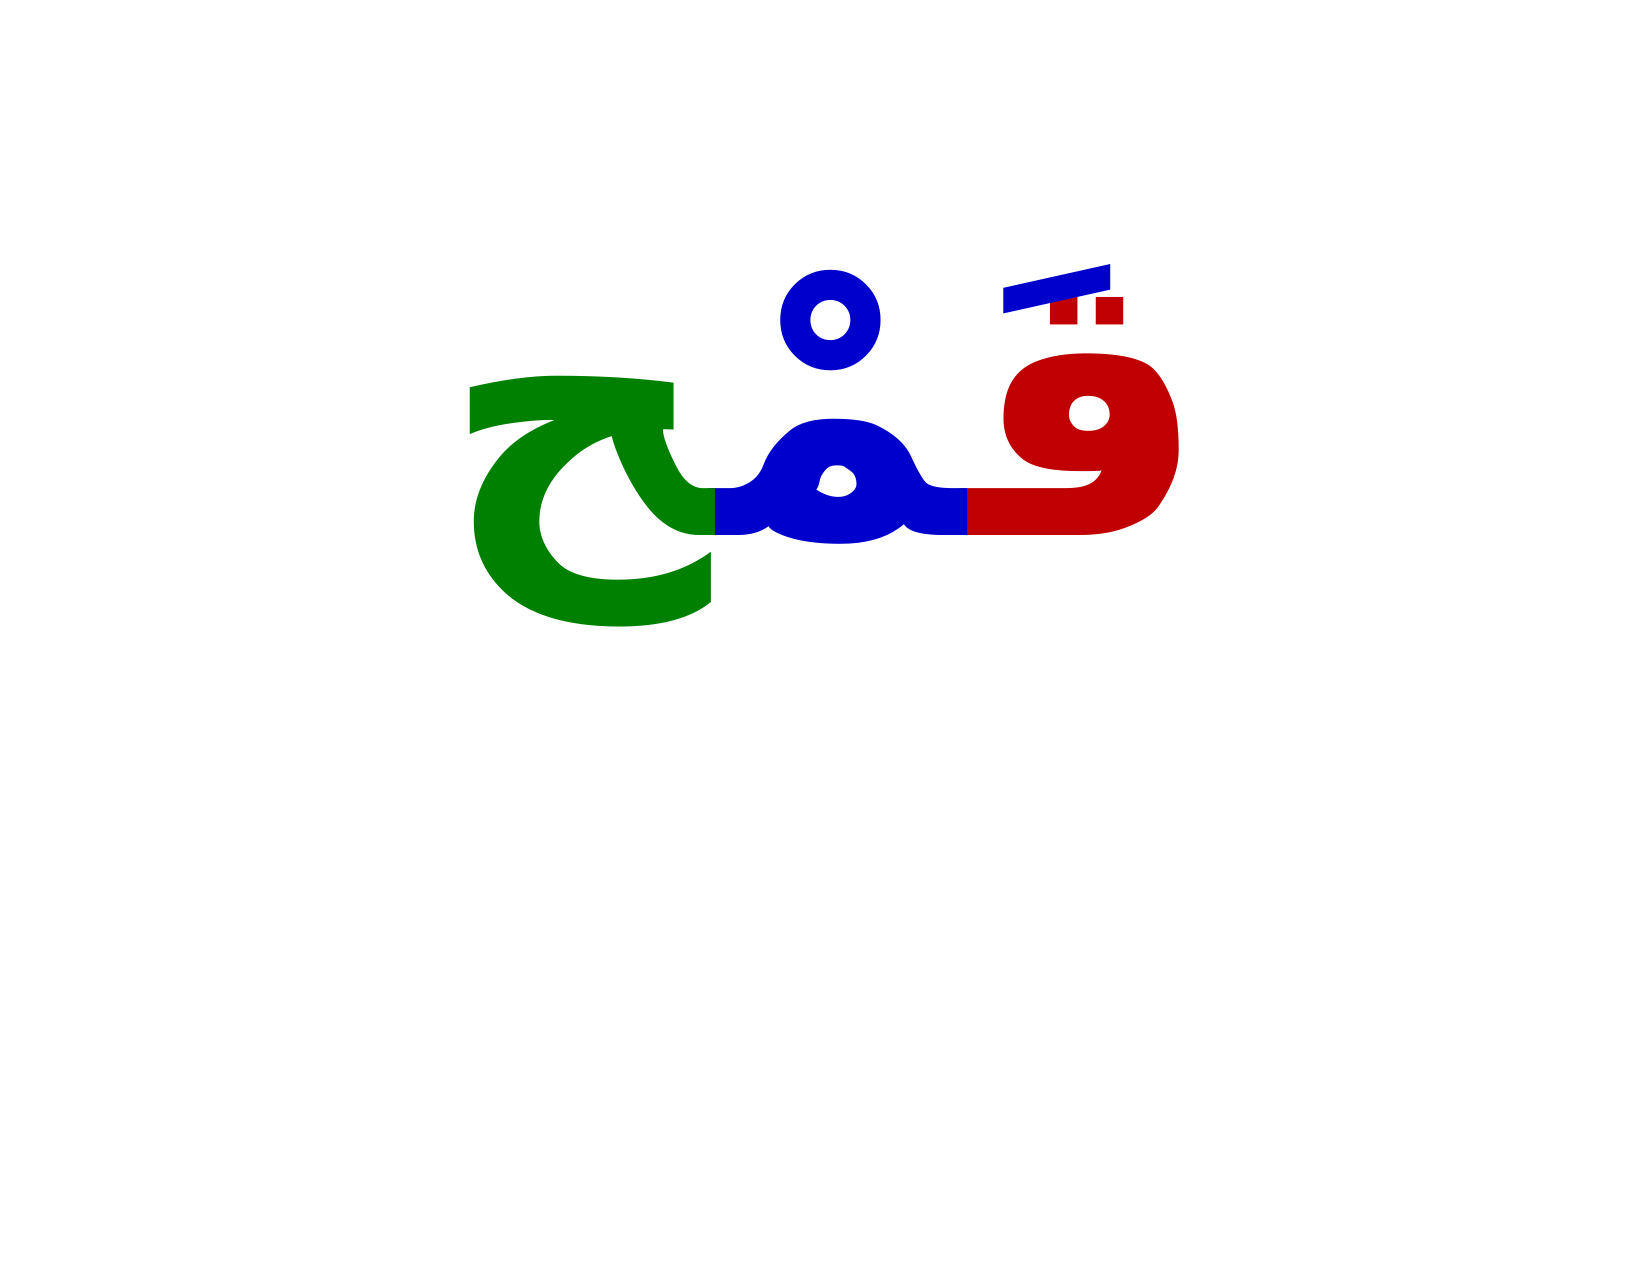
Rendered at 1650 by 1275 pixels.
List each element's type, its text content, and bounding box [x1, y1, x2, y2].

text سَنابِلُ قَمْح [150, 187, 1500, 624]
